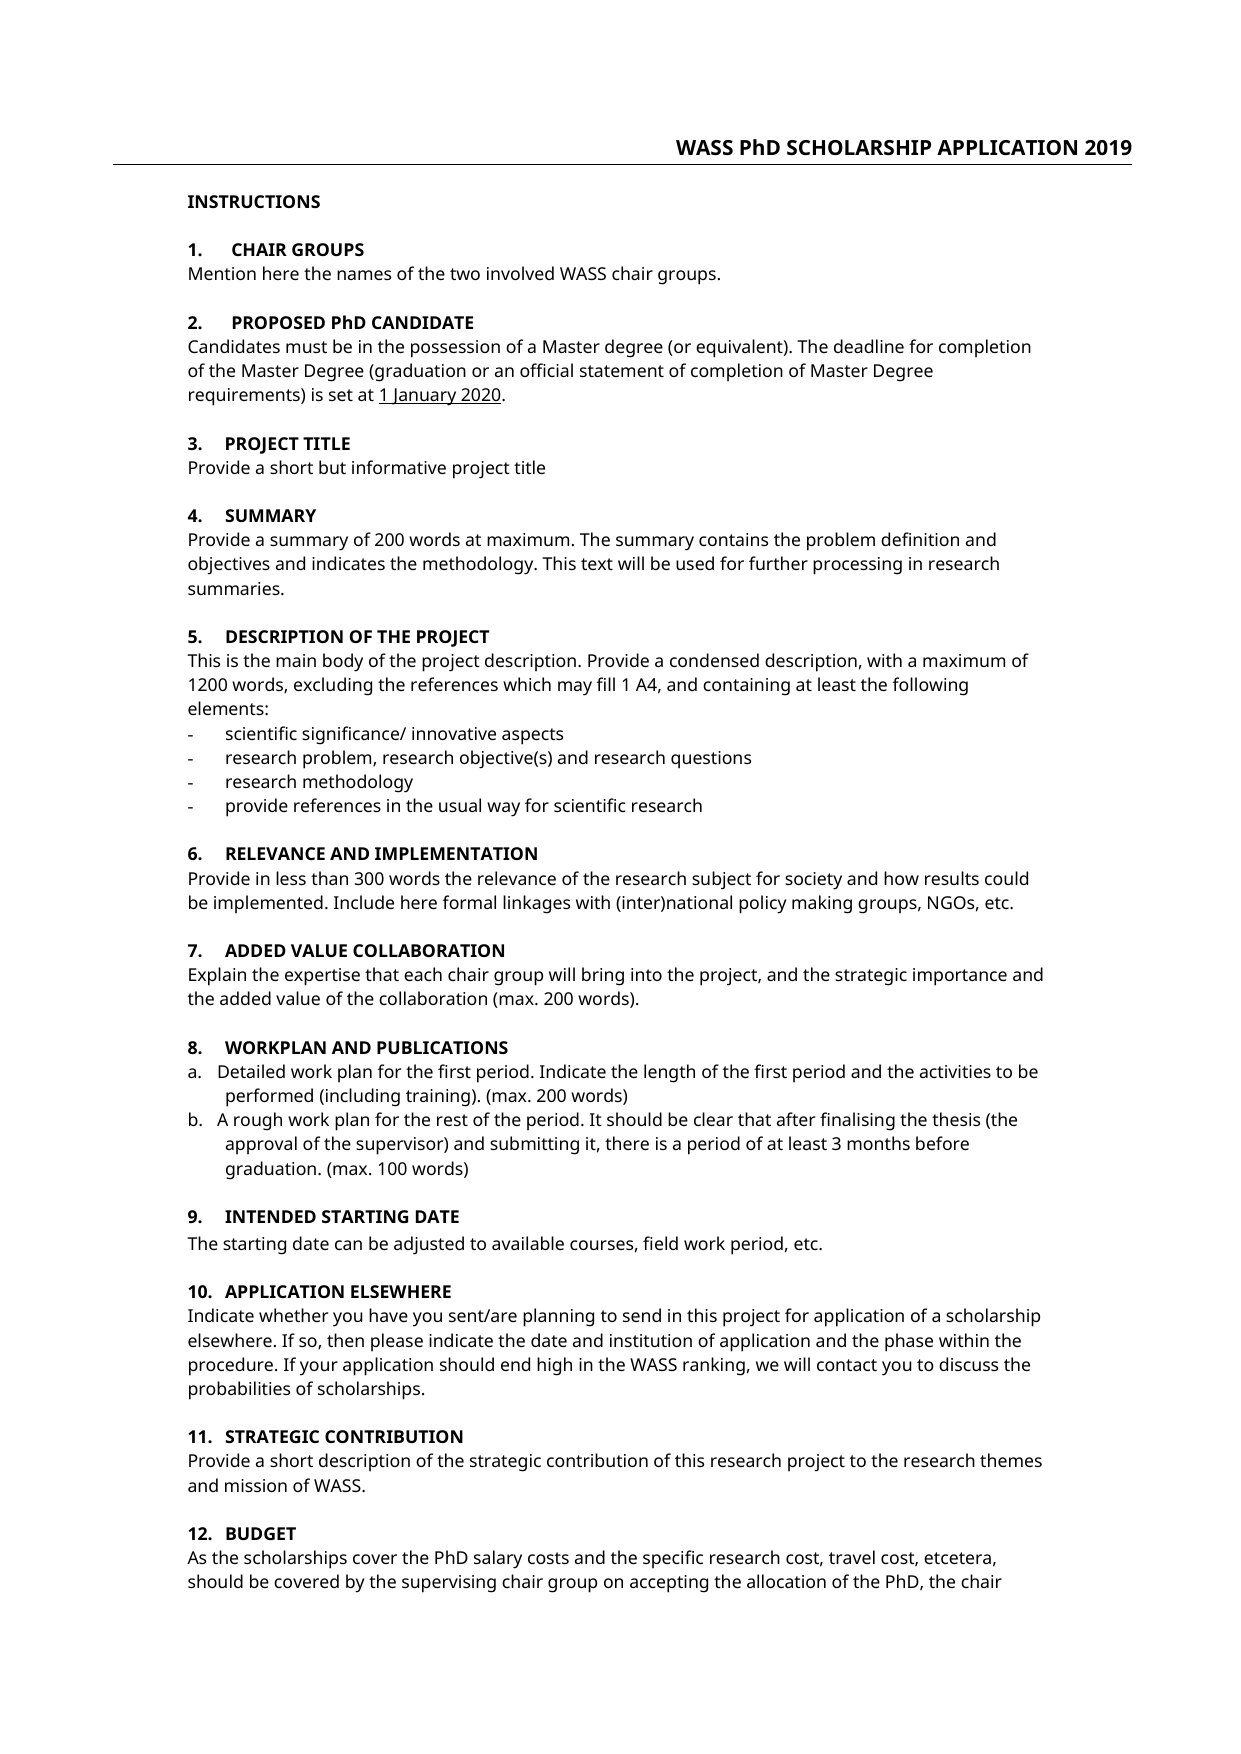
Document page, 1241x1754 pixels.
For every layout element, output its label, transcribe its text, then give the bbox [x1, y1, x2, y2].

list Detailed work plan for the first period. Indicate the length of the first period and the activities to be performed (including training). (max. 200 words) [187, 1059, 1053, 1108]
text Candidates must be in the possession of a Master degree (or equivalent). The deadline for completion of the Master Degree (graduation or an official statement of completion of Master Degree requirements) is set at 1 January 2020. [187, 334, 1053, 407]
list PROPOSED PhD CANDIDATE [187, 310, 1053, 334]
text Indicate whether you have you sent/are planning to send in this project for application of a scholarship elsewhere. If so, then please indicate the date and institution of application and the phase within the procedure. If your application should end high in the WASS ranking, we will contact you to discuss the probabilities of scholarships. [187, 1304, 1053, 1401]
text Explain the expertise that each chair group will bring into the project, and the strategic importance and the added value of the collaboration (max. 200 words). [187, 963, 1053, 1011]
text Provide in less than 300 words the relevance of the research subject for society and how results could be implemented. Include here formal linkages with (inter)national policy making groups, NGOs, etc. [187, 866, 1053, 914]
text This is the main body of the project description. Provide a condensed description, with a maximum of 1200 words, excluding the references which may fill 1 A4, and containing at least the following elements: [187, 648, 1053, 721]
list APPLICATION ELSEWHERE [187, 1280, 1053, 1304]
list BUDGET [187, 1521, 1053, 1546]
list ADDED VALUE COLLABORATION [187, 938, 1053, 963]
list SUMMARY [187, 503, 1053, 528]
text INSTRUCTIONS [187, 189, 1053, 213]
list scientific significance/ innovative aspects [187, 721, 1053, 745]
list provide references in the usual way for scientific research [187, 793, 1053, 818]
list DESCRIPTION OF THE PROJECT [187, 624, 1053, 648]
list RELEVANCE AND IMPLEMENTATION [187, 842, 1053, 866]
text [187, 1546, 1053, 1594]
list research methodology [187, 769, 1053, 793]
text Provide a short but informative project title [187, 455, 1053, 479]
list CHAIR GROUPS [187, 238, 1053, 262]
list research problem, research objective(s) and research questions [187, 745, 1053, 769]
list INTENDED STARTING DATE [187, 1204, 1053, 1228]
text The starting date can be adjusted to available courses, field work period, etc. [187, 1228, 1053, 1256]
list STRATEGIC CONTRIBUTION [187, 1425, 1053, 1449]
list A rough work plan for the rest of the period. It should be clear that after finalising the thesis (the approval of the supervisor) and submitting it, there is a period of at least 3 months before graduation. (max. 100 words) [187, 1108, 1053, 1180]
list WORKPLAN AND PUBLICATIONS [187, 1035, 1053, 1059]
text Mention here the names of the two involved WASS chair groups. [187, 262, 1053, 286]
list PROJECT TITLE [187, 431, 1053, 455]
text Provide a short description of the strategic contribution of this research project to the research themes and mission of WASS. [187, 1449, 1053, 1497]
text Provide a summary of 200 words at maximum. The summary contains the problem definition and objectives and indicates the methodology. This text will be used for further processing in research summaries. [187, 528, 1053, 600]
